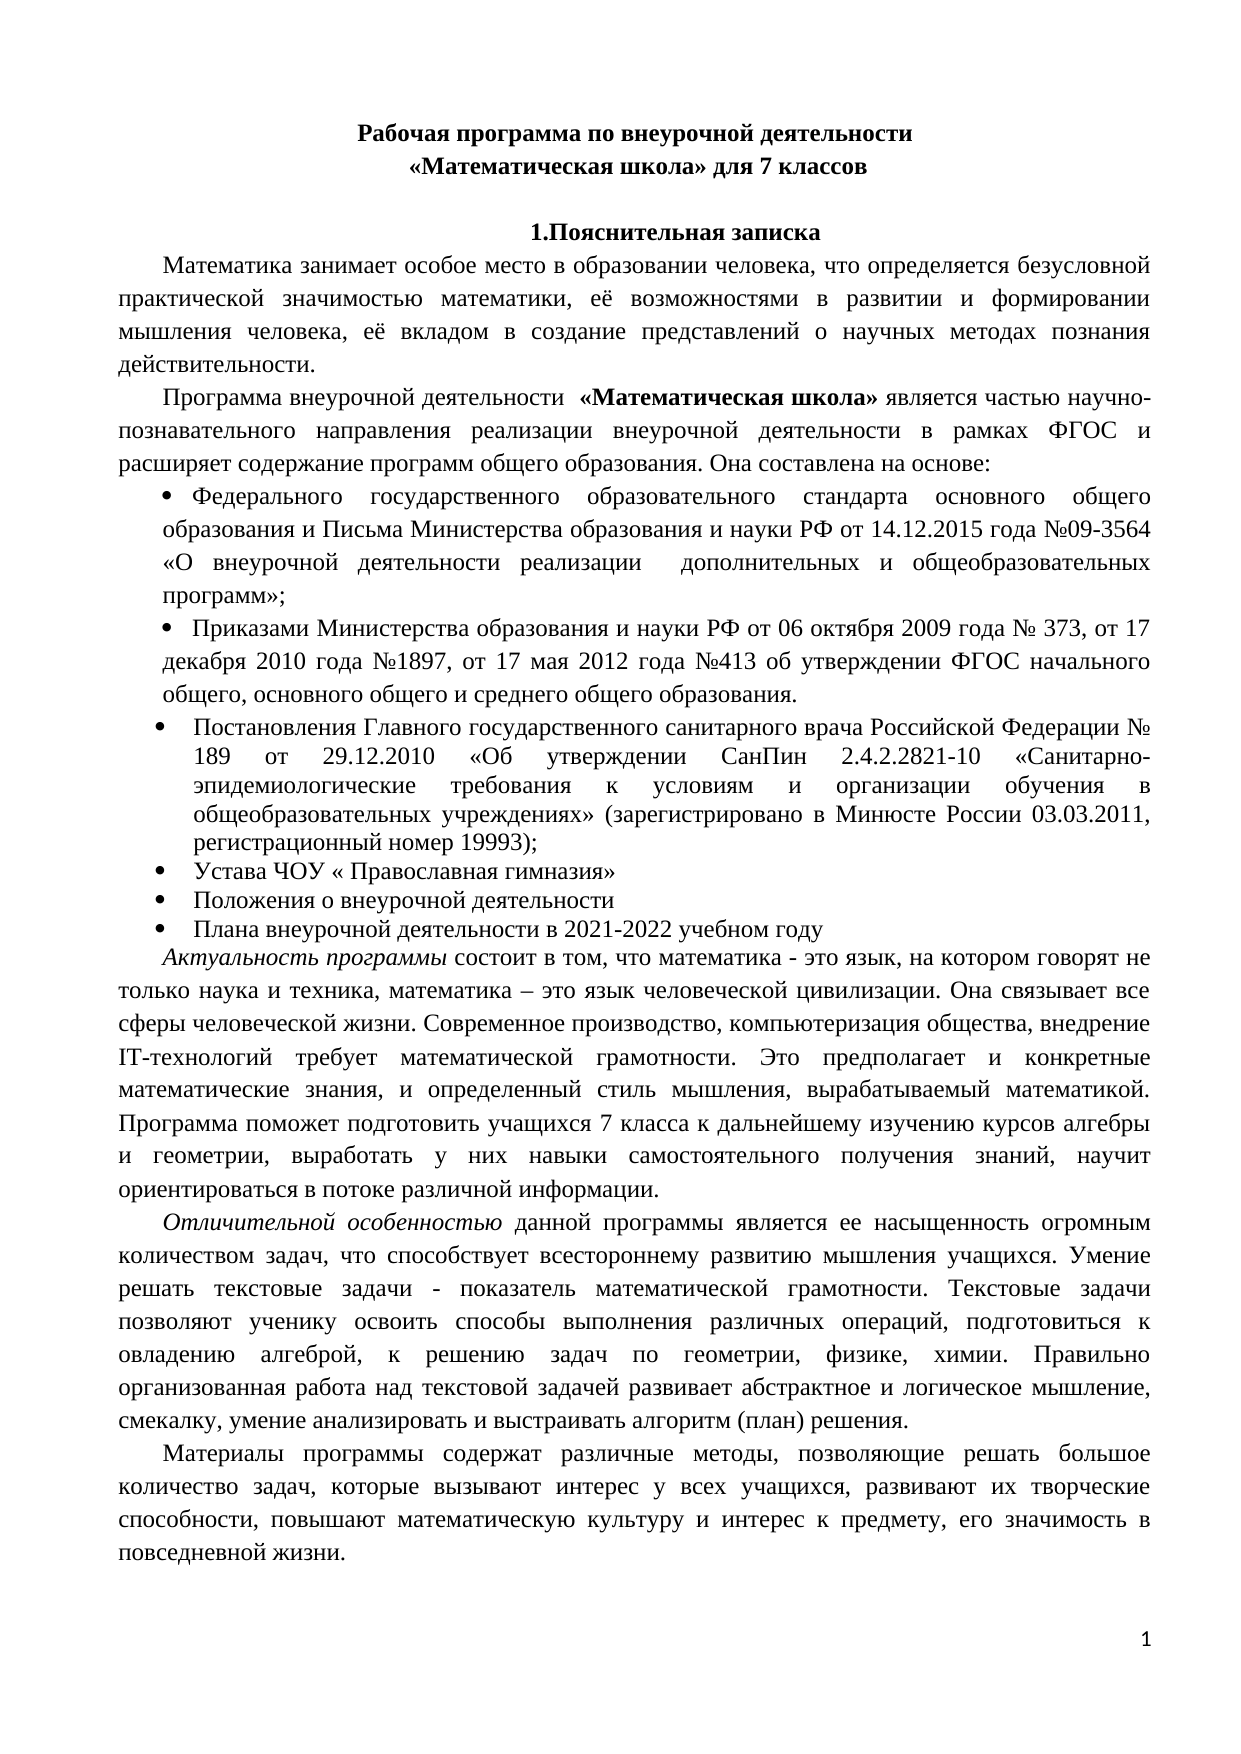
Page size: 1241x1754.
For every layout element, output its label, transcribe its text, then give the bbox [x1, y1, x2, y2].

list Положения о внеурочной деятельности [156, 885, 1152, 914]
list Устава ЧОУ « Православная гимназия» [156, 856, 1152, 885]
text «Математическая школа» для 7 классов [118, 151, 1152, 180]
list 1.Пояснительная записка [199, 217, 1152, 246]
list Приказами Министерства образования и науки РФ от 06 октября 2009 года № 373, от 17 декабря 2010 года №1897, от 17 мая 2012 года №413 об утверждении ФГОС начального общего, основного общего и среднего общего образования. [162, 613, 1152, 708]
list Актуальность программы состоит в том, что математика - это язык, на котором говорят не только наука и техника, математика – это язык человеческой цивилизации. Она связывает все сферы человеческой жизни. Современное производство, компьютеризация общества, внедрение IT-технологий требует математической грамотности. Это предполагает и конкретные математические знания, и определенный стиль мышления, вырабатываемый математикой. Программа поможет подготовить учащихся 7 класса к дальнейшему изучению курсов алгебры и геометрии, выработать у них навыки самостоятельного получения знаний, научит ориентироваться в потоке различной информации. [118, 942, 1152, 1202]
list Материалы программы содержат различные методы, позволяющие решать большое количество задач, которые вызывают интерес у всех учащихся, развивают их творческие способности, повышают математическую культуру и интерес к предмету, его значимость в повседневной жизни. [118, 1438, 1152, 1566]
list Федерального государственного образовательного стандарта основного общего образования и Письма Министерства образования и науки РФ от 14.12.2015 года №09-3564 «О внеурочной деятельности реализации дополнительных и общеобразовательных программ»; [162, 481, 1152, 609]
text Рабочая программа по внеурочной деятельности [118, 118, 1152, 147]
list Отличительной особенностью данной программы является ее насыщенность огромным количеством задач, что способствует всестороннему развитию мышления учащихся. Умение решать текстовые задачи - показатель математической грамотности. Текстовые задачи позволяют ученику освоить способы выполнения различных операций, подготовиться к овладению алгеброй, к решению задач по геометрии, физике, химии. Правильно организованная работа над текстовой задачей развивает абстрактное и логическое мышление, смекалку, умение анализировать и выстраивать алгоритм (план) решения. [118, 1207, 1152, 1433]
list Постановления Главного государственного санитарного врача Российской Федерации № 189 от 29.12.2010 «Об утверждении СанПин 2.4.2.2821-10 «Санитарно-эпидемиологические требования к условиям и организации обучения в общеобразовательных учреждениях» (зарегистрировано в Минюсте России 03.03.2011, регистрационный номер 19993); [156, 712, 1152, 856]
list Математика занимает особое место в образовании человека, что определяется безусловной практической значимостью математики, её возможностями в развитии и формировании мышления человека, её вкладом в создание представлений о научных методах познания действительности. [118, 250, 1152, 378]
list Плана внеурочной деятельности в 2021-2022 учебном году [156, 914, 1152, 942]
list Программа внеурочной деятельности «Математическая школа» является частью научно-познавательного направления реализации внеурочной деятельности в рамках ФГОС и расширяет содержание программ общего образования. Она составлена на основе: [118, 382, 1152, 477]
